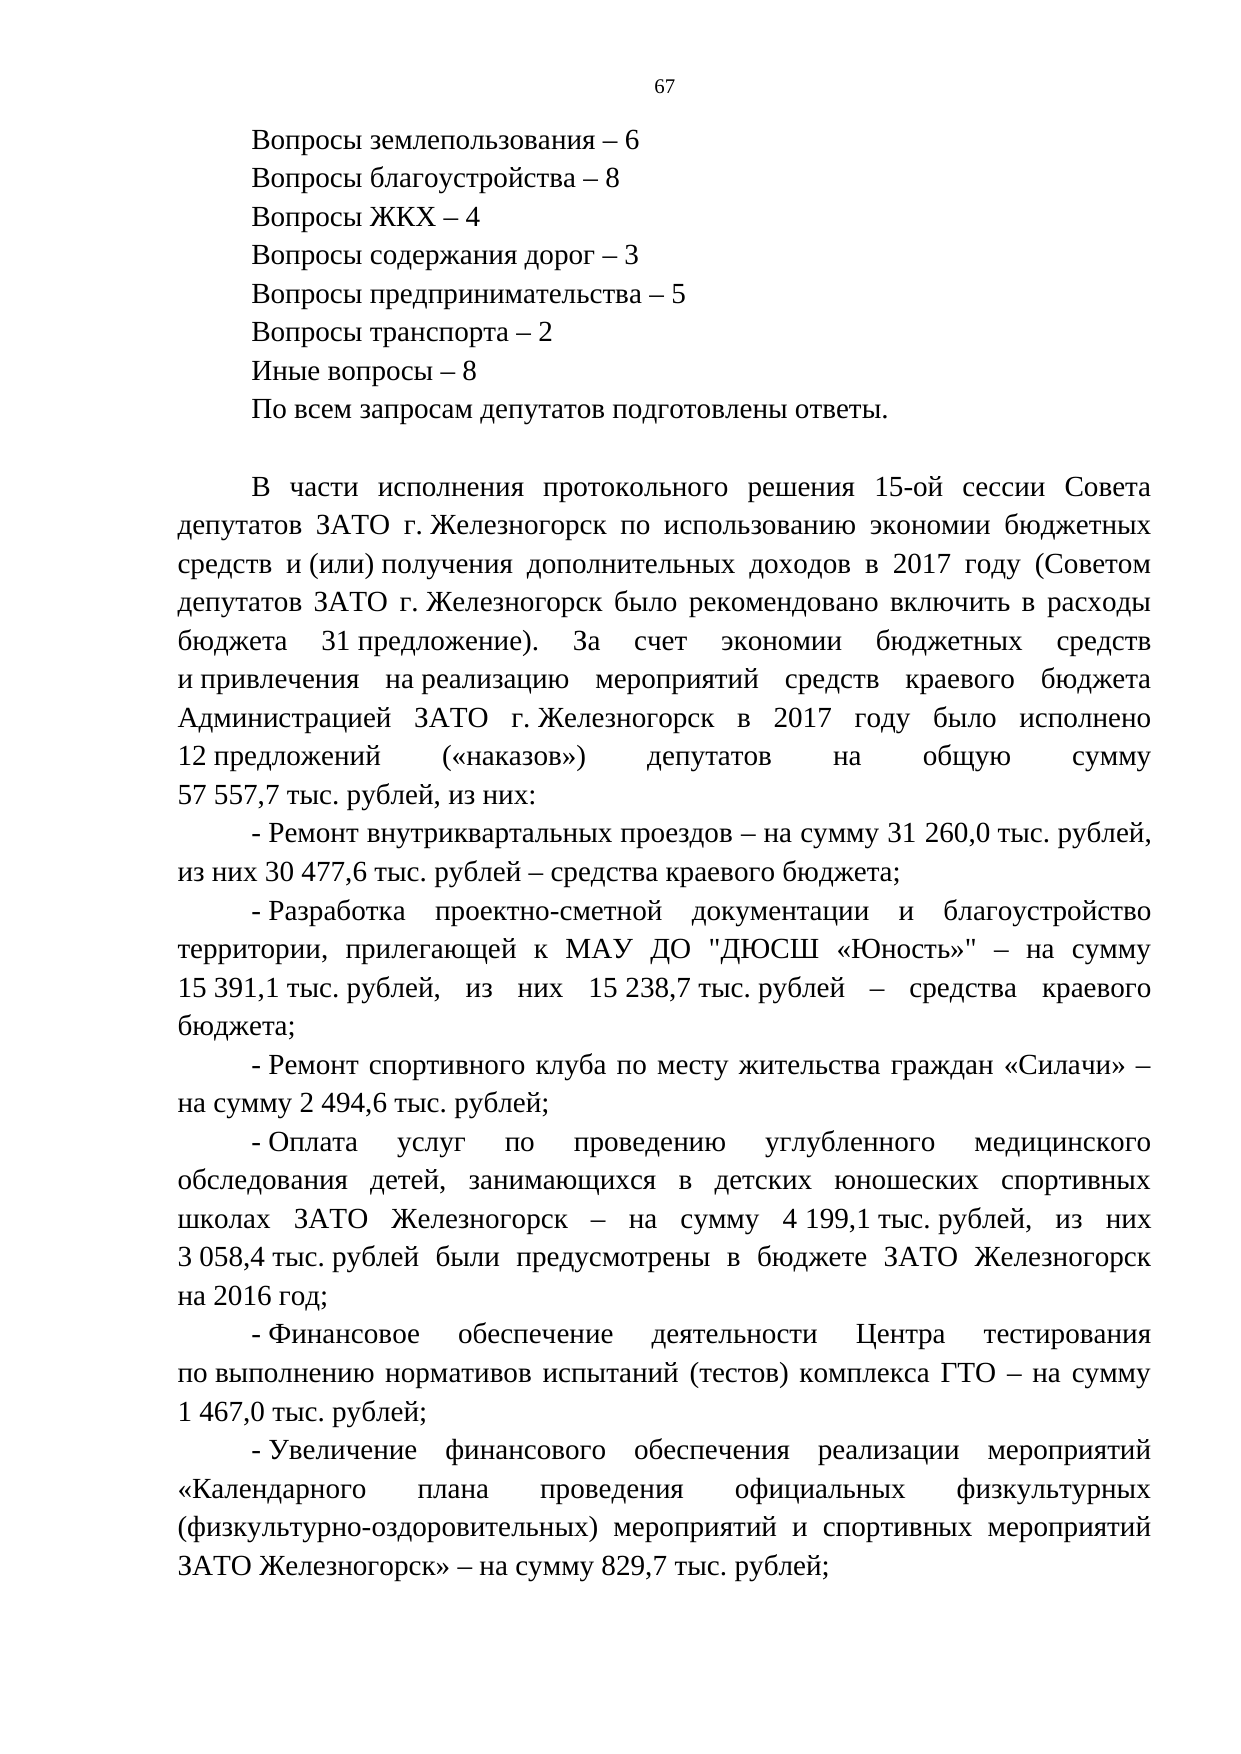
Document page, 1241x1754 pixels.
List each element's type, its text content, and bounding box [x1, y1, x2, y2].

text - Оплата услуг по проведению углубленного медицинского обследования детей, занимающихся в детских юношеских спортивных школах ЗАТО Железногорск – на сумму 4 199,1 тыс. рублей, из них 3 058,4 тыс. рублей были предусмотрены в бюджете ЗАТО Железногорск на 2016 год; [177, 1124, 1152, 1312]
text В части исполнения протокольного решения 15-ой сессии Совета депутатов ЗАТО г. Железногорск по использованию экономии бюджетных средств и (или) получения дополнительных доходов в 2017 году (Советом депутатов ЗАТО г. Железногорск было рекомендовано включить в расходы бюджета 31 предложение). За счет экономии бюджетных средств и привлечения на реализацию мероприятий средств краевого бюджета Администрацией ЗАТО г. Железногорск в 2017 году было исполнено 12 предложений («наказов») депутатов на общую сумму 57 557,7 тыс. рублей, из них: [177, 469, 1152, 811]
text Вопросы транспорта – 2 [177, 314, 1152, 348]
text - Увеличение финансового обеспечения реализации мероприятий «Календарного плана проведения официальных физкультурных (физкультурно-оздоровительных) мероприятий и спортивных мероприятий ЗАТО Железногорск» – на сумму 829,7 тыс. рублей; [177, 1432, 1152, 1581]
text Вопросы землепользования – 6 [177, 122, 1152, 155]
text Вопросы ЖКХ – 4 [177, 199, 1152, 232]
text Вопросы предпринимательства – 5 [177, 276, 1152, 309]
text - Разработка проектно-сметной документации и благоустройство территории, прилегающей к МАУ ДО "ДЮСШ «Юность»" – на сумму 15 391,1 тыс. рублей, из них 15 238,7 тыс. рублей – средства краевого бюджета; [177, 893, 1152, 1042]
text Вопросы содержания дорог – 3 [177, 237, 1152, 271]
text По всем запросам депутатов подготовлены ответы. [177, 392, 1152, 425]
text - Ремонт спортивного клуба по месту жительства граждан «Силачи» – на сумму 2 494,6 тыс. рублей; [177, 1047, 1152, 1119]
text - Ремонт внутриквартальных проездов – на сумму 31 260,0 тыс. рублей, из них 30 477,6 тыс. рублей – средства краевого бюджета; [177, 816, 1152, 888]
text Иные вопросы – 8 [177, 353, 1152, 387]
text - Финансовое обеспечение деятельности Центра тестирования по выполнению нормативов испытаний (тестов) комплекса ГТО – на сумму 1 467,0 тыс. рублей; [177, 1317, 1152, 1427]
text Вопросы благоустройства – 8 [177, 160, 1152, 194]
